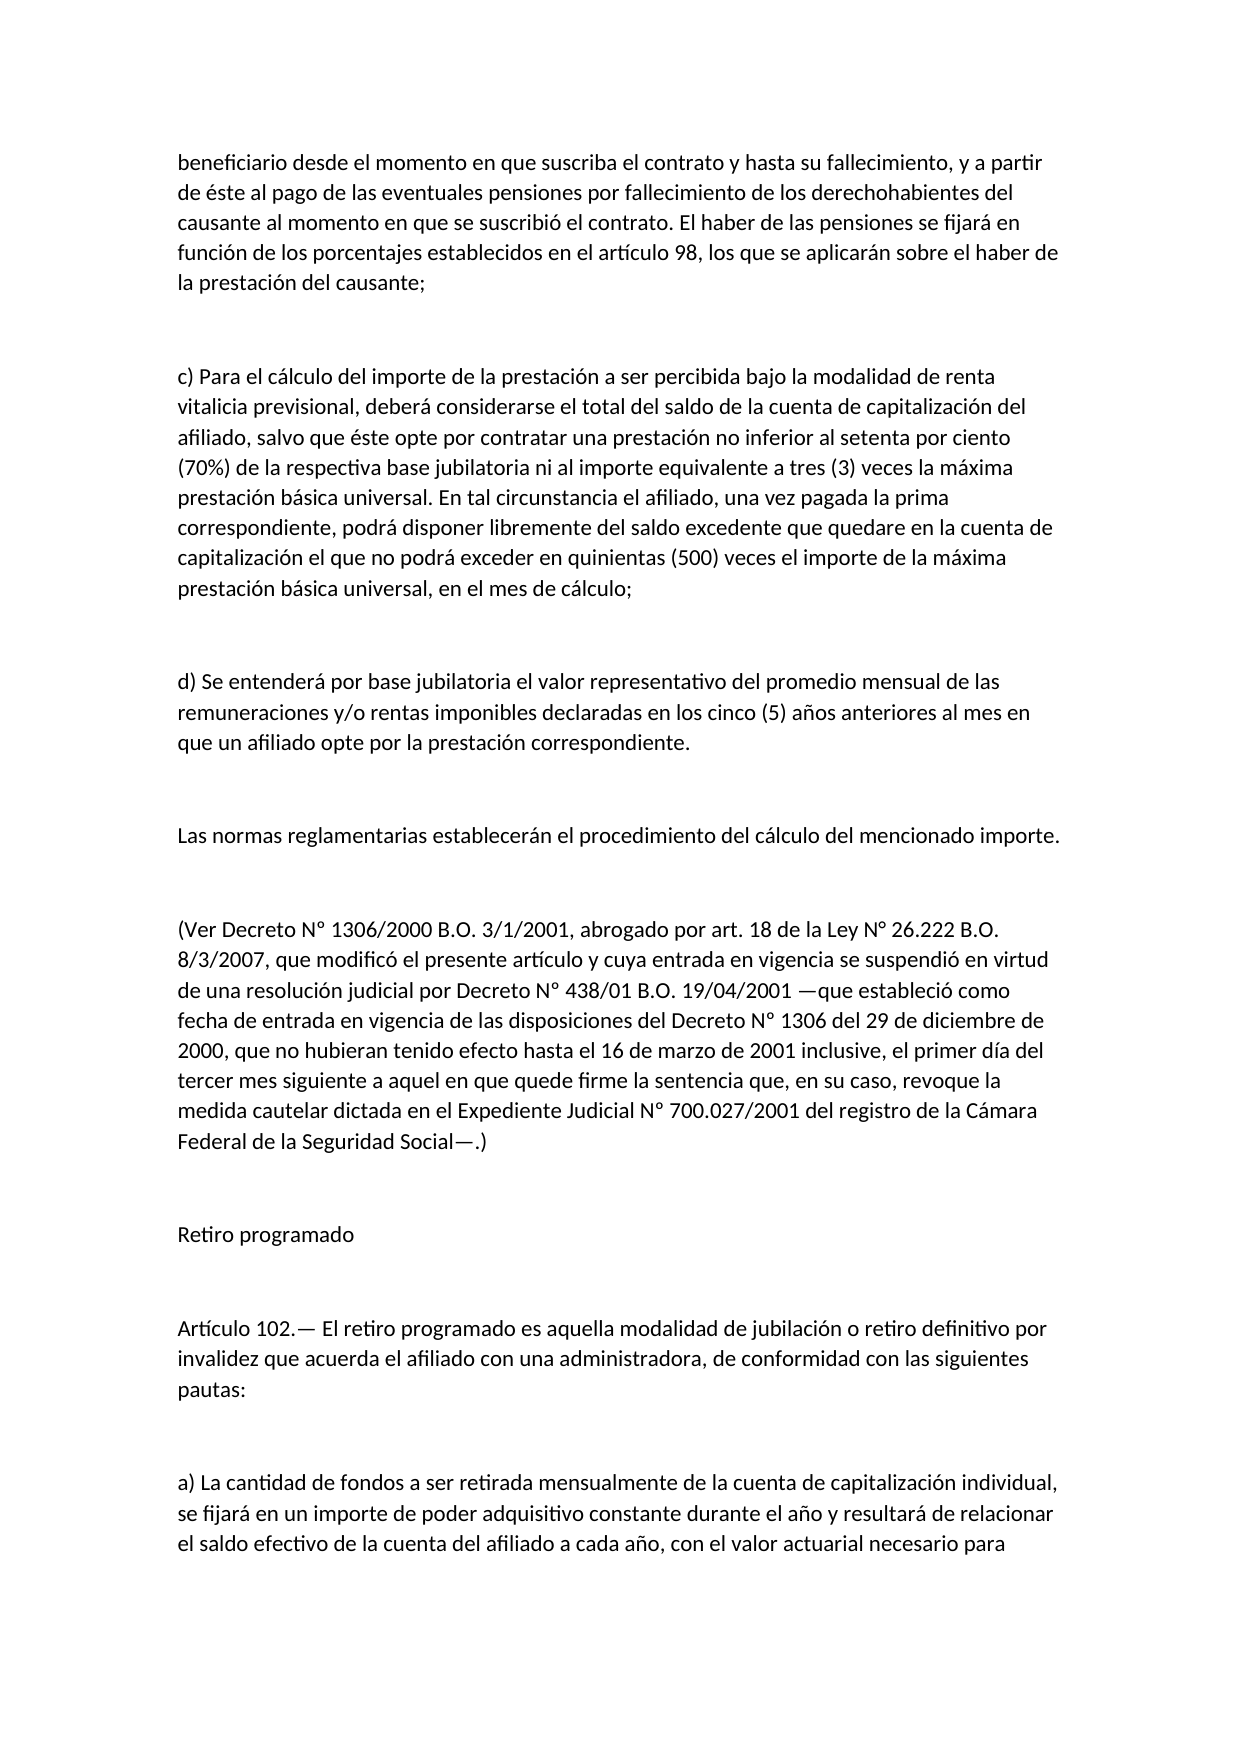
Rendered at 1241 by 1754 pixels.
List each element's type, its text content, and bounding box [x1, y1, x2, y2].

text d) Se entenderá por base jubilatoria el valor representativo del promedio mensual de las remuneraciones y/o rentas imponibles declaradas en los cinco (5) años anteriores al mes en que un afiliado opte por la prestación correspondiente. [177, 667, 1063, 756]
text Las normas reglamentarias establecerán el procedimiento del cálculo del mencionado importe. [177, 822, 1063, 849]
text Retiro programado [177, 1221, 1063, 1248]
text Artículo 102.— El retiro programado es aquella modalidad de jubilación o retiro definitivo por invalidez que acuerda el afiliado con una administradora, de conformidad con las siguientes pautas: [177, 1314, 1063, 1403]
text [177, 148, 1063, 296]
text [177, 1468, 1063, 1557]
text c) Para el cálculo del importe de la prestación a ser percibida bajo la modalidad de renta vitalicia previsional, deberá considerarse el total del saldo de la cuenta de capitalización del afiliado, salvo que éste opte por contratar una prestación no inferior al setenta por ciento (70%) de la respectiva base jubilatoria ni al importe equivalente a tres (3) veces la máxima prestación básica universal. En tal circunstancia el afiliado, una vez pagada la prima correspondiente, podrá disponer libremente del saldo excedente que quedare en la cuenta de capitalización el que no podrá exceder en quinientas (500) veces el importe de la máxima prestación básica universal, en el mes de cálculo; [177, 362, 1063, 602]
text (Ver Decreto Nº 1306/2000 B.O. 3/1/2001, abrogado por art. 18 de la Ley N° 26.222 B.O. 8/3/2007, que modificó el presente artículo y cuya entrada en vigencia se suspendió en virtud de una resolución judicial por Decreto Nº 438/01 B.O. 19/04/2001 —que estableció como fecha de entrada en vigencia de las disposiciones del Decreto Nº 1306 del 29 de diciembre de 2000, que no hubieran tenido efecto hasta el 16 de marzo de 2001 inclusive, el primer día del tercer mes siguiente a aquel en que quede firme la sentencia que, en su caso, revoque la medida cautelar dictada en el Expediente Judicial Nº 700.027/2001 del registro de la Cámara Federal de la Seguridad Social—.) [177, 915, 1063, 1155]
